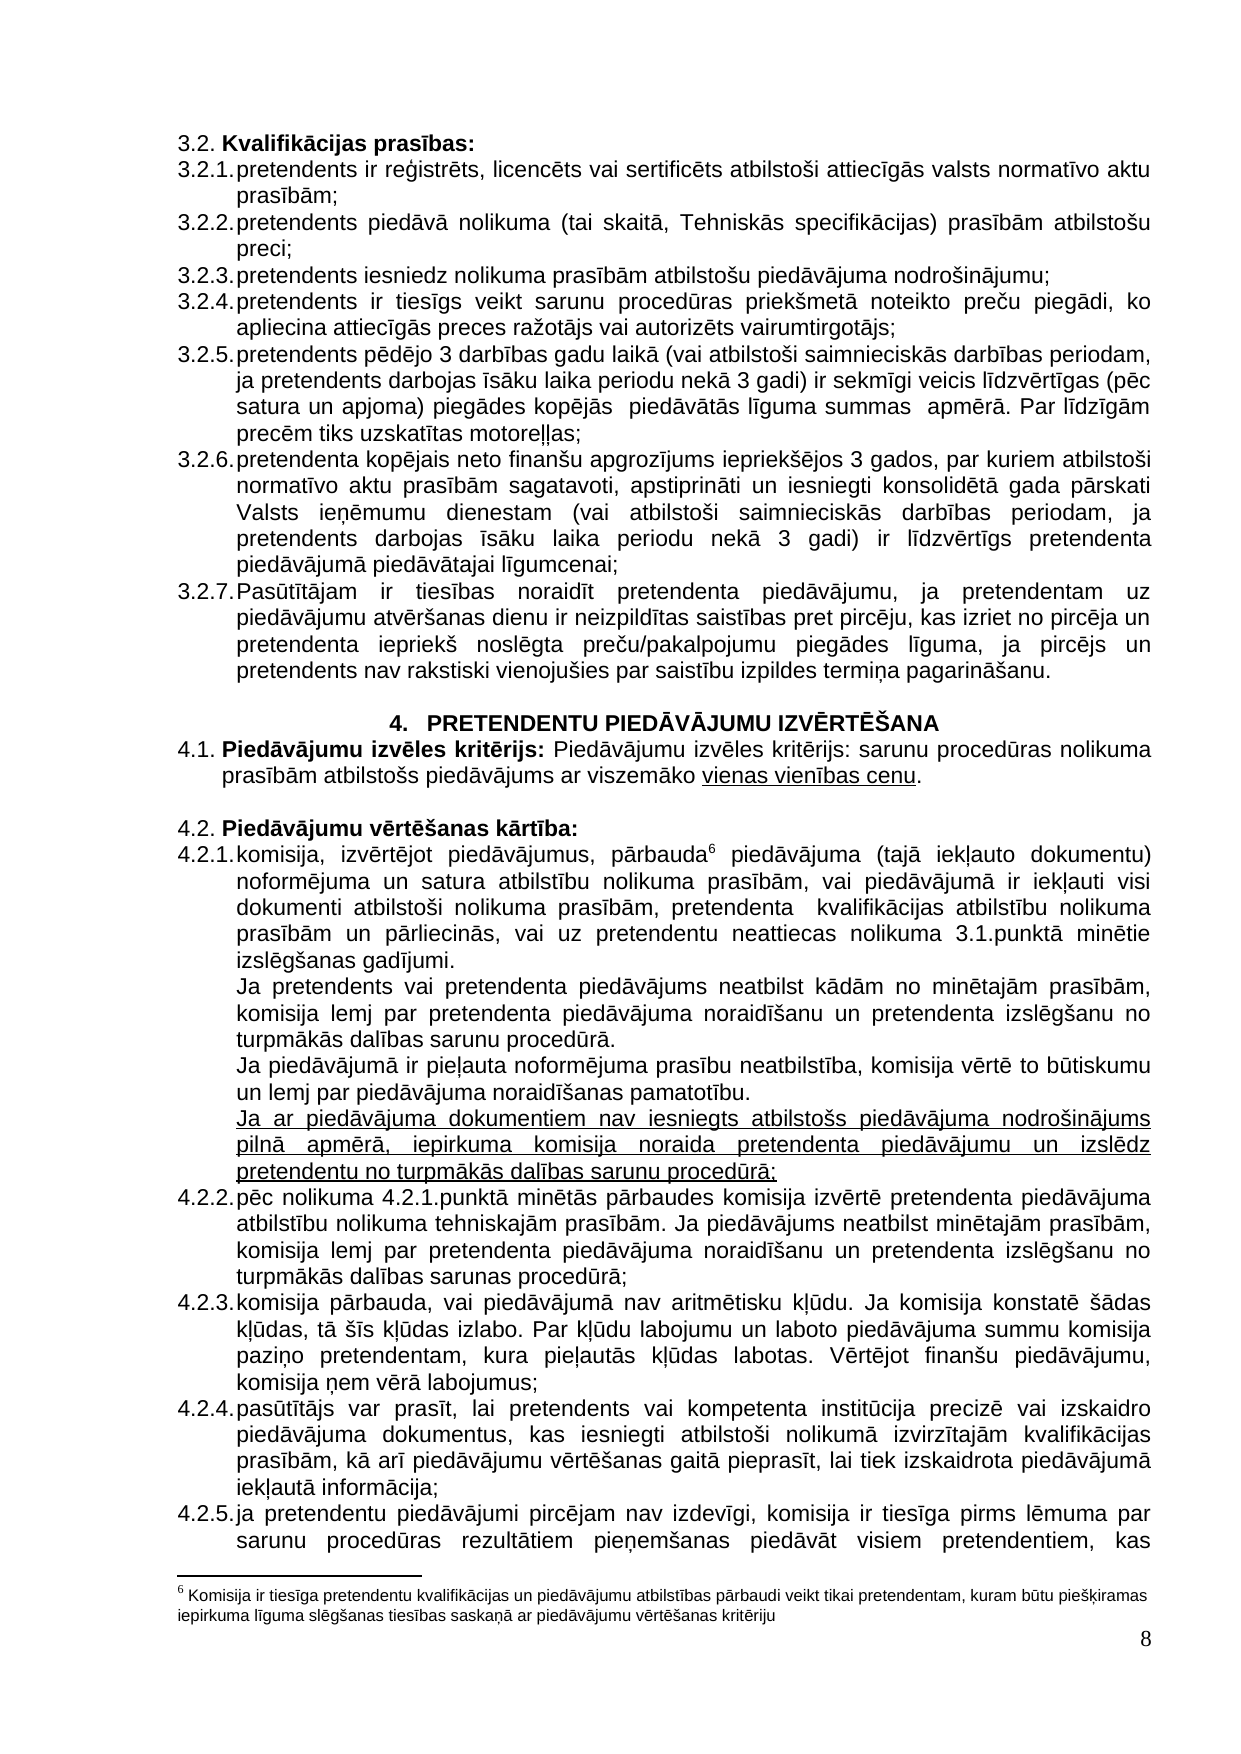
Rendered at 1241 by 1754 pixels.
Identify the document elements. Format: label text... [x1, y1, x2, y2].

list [177, 1500, 1152, 1553]
list Ja ar piedāvājuma dokumentiem nav iesniegts atbilstošs piedāvājuma nodrošinājums pilnā apmērā, iepirkuma komisija noraida pretendenta piedāvājumu un izslēdz pretendentu no turpmākās dalības sarunu procedūrā; [236, 1105, 1152, 1184]
list komisija, izvērtējot piedāvājumus, pārbauda piedāvājuma (tajā iekļauto dokumentu) noformējuma un satura atbilstību nolikuma prasībām, vai piedāvājumā ir iekļauti visi dokumenti atbilstoši nolikuma prasībām, pretendenta kvalifikācijas atbilstību nolikuma prasībām un pārliecinās, vai uz pretendentu neattiecas nolikuma 3.1.punktā minētie izslēgšanas gadījumi. [177, 841, 1152, 973]
list Pasūtītājam ir tiesības noraidīt pretendenta piedāvājumu, ja pretendentam uz piedāvājumu atvēršanas dienu ir neizpildītas saistības pret pircēju, kas izriet no pircēja un pretendenta iepriekš noslēgta preču/pakalpojumu piegādes līguma, ja pircējs un pretendents nav rakstiski vienojušies par saistību izpildes termiņa pagarināšanu. [177, 578, 1152, 683]
list PRETENDENTU PIEDĀVĀJUMU IZVĒRTĒŠANA [177, 709, 1152, 736]
list pēc nolikuma 4.2.1.punktā minētās pārbaudes komisija izvērtē pretendenta piedāvājuma atbilstību nolikuma tehniskajām prasībām. Ja piedāvājums neatbilst minētajām prasībām, komisija lemj par pretendenta piedāvājuma noraidīšanu un pretendenta izslēgšanu no turpmākās dalības sarunas procedūrā; [177, 1184, 1152, 1289]
list Kvalifikācijas prasības: [177, 130, 1152, 156]
list Ja piedāvājumā ir pieļauta noformējuma prasību neatbilstība, komisija vērtē to būtiskumu un lemj par piedāvājuma noraidīšanas pamatotību. [236, 1052, 1152, 1105]
list pasūtītājs var prasīt, lai pretendents vai kompetenta institūcija precizē vai izskaidro piedāvājuma dokumentus, kas iesniegti atbilstoši nolikumā izvirzītajām kvalifikācijas prasībām, kā arī piedāvājumu vērtēšanas gaitā pieprasīt, lai tiek izskaidrota piedāvājumā iekļautā informācija; [177, 1395, 1152, 1500]
list komisija pārbauda, vai piedāvājumā nav aritmētisku kļūdu. Ja komisija konstatē šādas kļūdas, tā šīs kļūdas izlabo. Par kļūdu labojumu un laboto piedāvājuma summu komisija paziņo pretendentam, kura pieļautās kļūdas labotas. Vērtējot finanšu piedāvājumu, komisija ņem vērā labojumus; [177, 1289, 1152, 1395]
list pretendents ir tiesīgs veikt sarunu procedūras priekšmetā noteikto preču piegādi, ko apliecina attiecīgās preces ražotājs vai autorizēts vairumtirgotājs; [177, 288, 1152, 341]
list pretendents pēdējo 3 darbības gadu laikā (vai atbilstoši saimnieciskās darbības periodam, ja pretendents darbojas īsāku laika periodu nekā 3 gadi) ir sekmīgi veicis līdzvērtīgas (pēc satura un apjoma) piegādes kopējās piedāvātās līguma summas apmērā. Par līdzīgām precēm tiks uzskatītas motoreļļas; [177, 341, 1152, 446]
list Piedāvājumu izvēles kritērijs: Piedāvājumu izvēles kritērijs: sarunu procedūras nolikuma prasībām atbilstošs piedāvājums ar viszemāko vienas vienības cenu. [177, 736, 1152, 789]
list pretendents iesniedz nolikuma prasībām atbilstošu piedāvājuma nodrošinājumu; [177, 262, 1152, 288]
list Piedāvājumu vērtēšanas kārtība: [177, 815, 1152, 841]
list Ja pretendents vai pretendenta piedāvājums neatbilst kādām no minētajām prasībām, komisija lemj par pretendenta piedāvājuma noraidīšanu un pretendenta izslēgšanu no turpmākās dalības sarunu procedūrā. [236, 973, 1152, 1052]
list pretendents ir reģistrēts, licencēts vai sertificēts atbilstoši attiecīgās valsts normatīvo aktu prasībām; [177, 156, 1152, 209]
list pretendents piedāvā nolikuma (tai skaitā, Tehniskās specifikācijas) prasībām atbilstošu preci; [177, 209, 1152, 262]
list pretendenta kopējais neto finanšu apgrozījums iepriekšējos 3 gados, par kuriem atbilstoši normatīvo aktu prasībām sagatavoti, apstiprināti un iesniegti konsolidētā gada pārskati Valsts ieņēmumu dienestam (vai atbilstoši saimnieciskās darbības periodam, ja pretendents darbojas īsāku laika periodu nekā 3 gadi) ir līdzvērtīgs pretendenta piedāvājumā piedāvātajai līgumcenai; [177, 446, 1152, 578]
